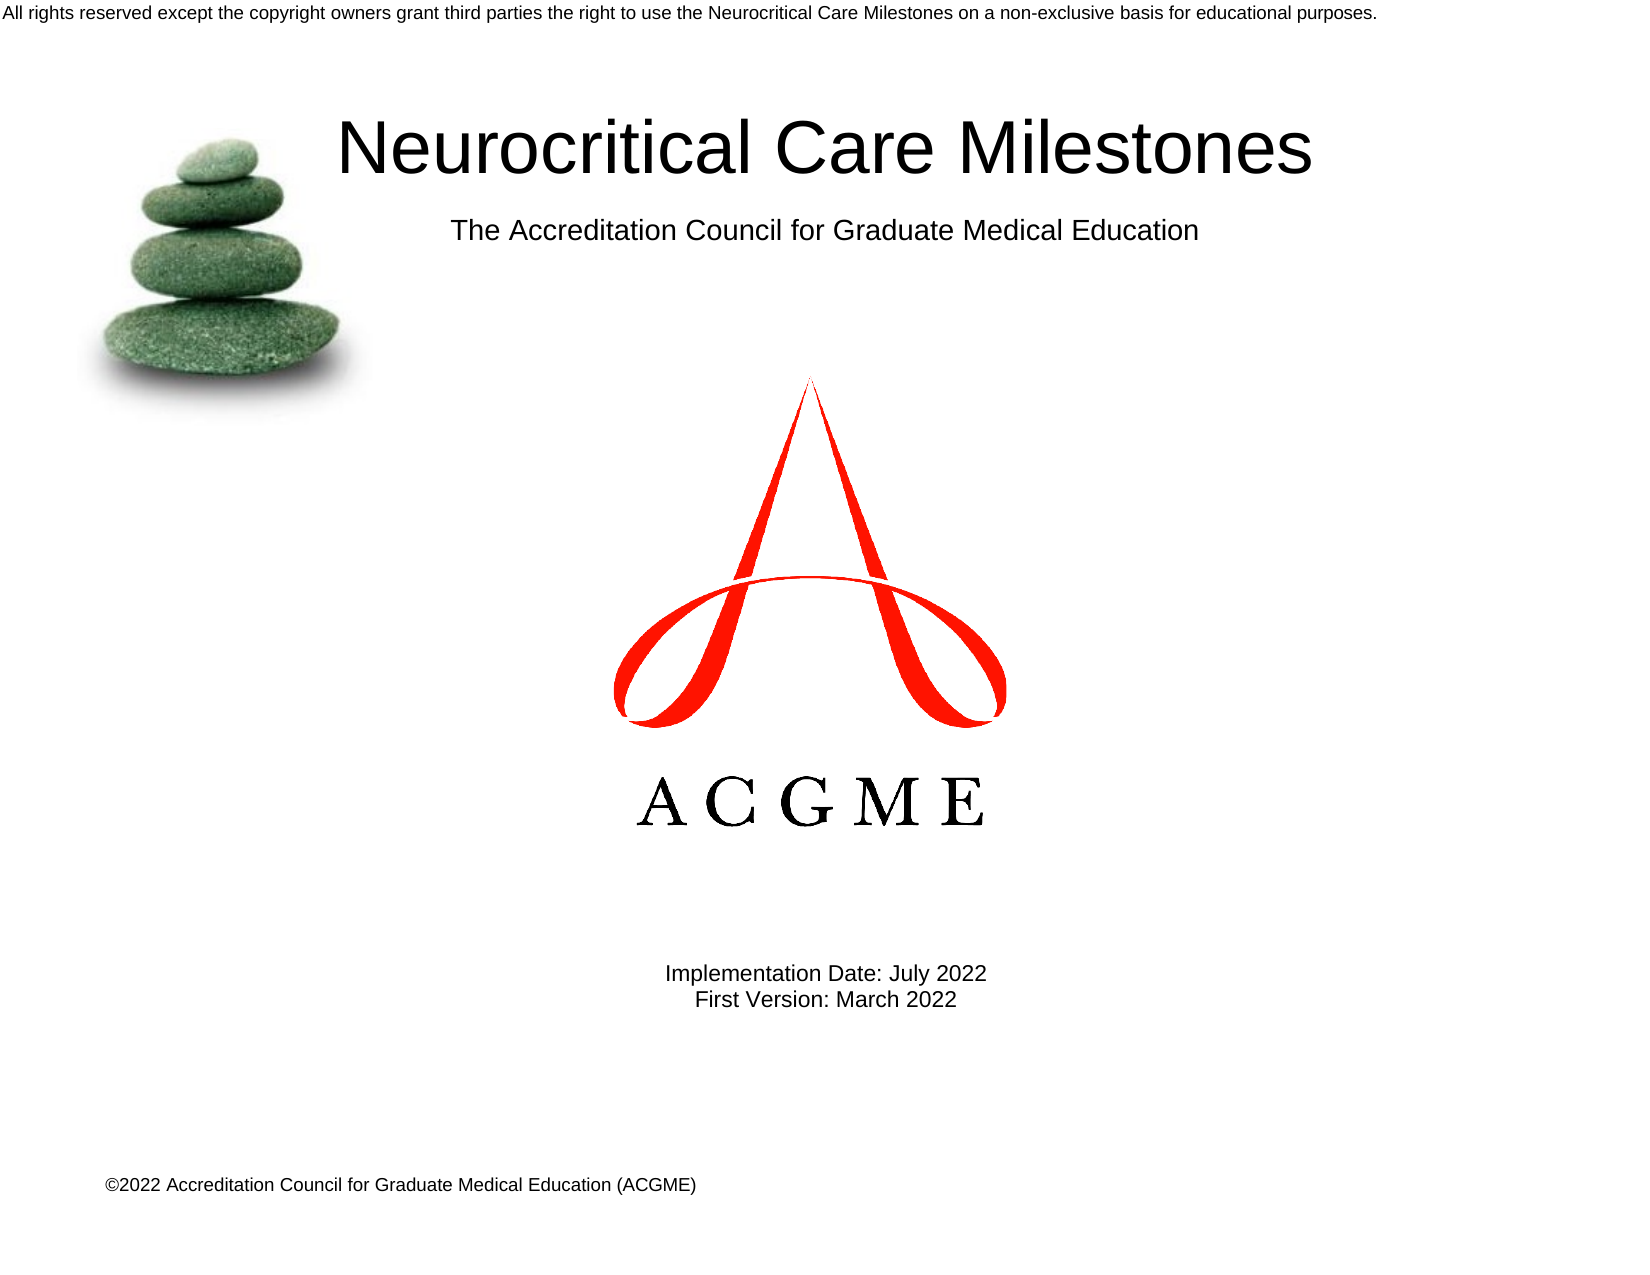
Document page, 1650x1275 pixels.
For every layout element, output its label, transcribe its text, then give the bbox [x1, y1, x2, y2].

text ©2022 Accreditation Council for Graduate Medical Education (ACGME) [105, 1174, 1544, 1196]
text Implementation Date: July 2022 First Version: March 2022 [646, 960, 1005, 1013]
title Neurocritical Care Milestones [144, 103, 1507, 189]
picture [613, 375, 1007, 827]
text The Accreditation Council for Graduate Medical Education [144, 213, 1506, 246]
picture [76, 128, 374, 426]
